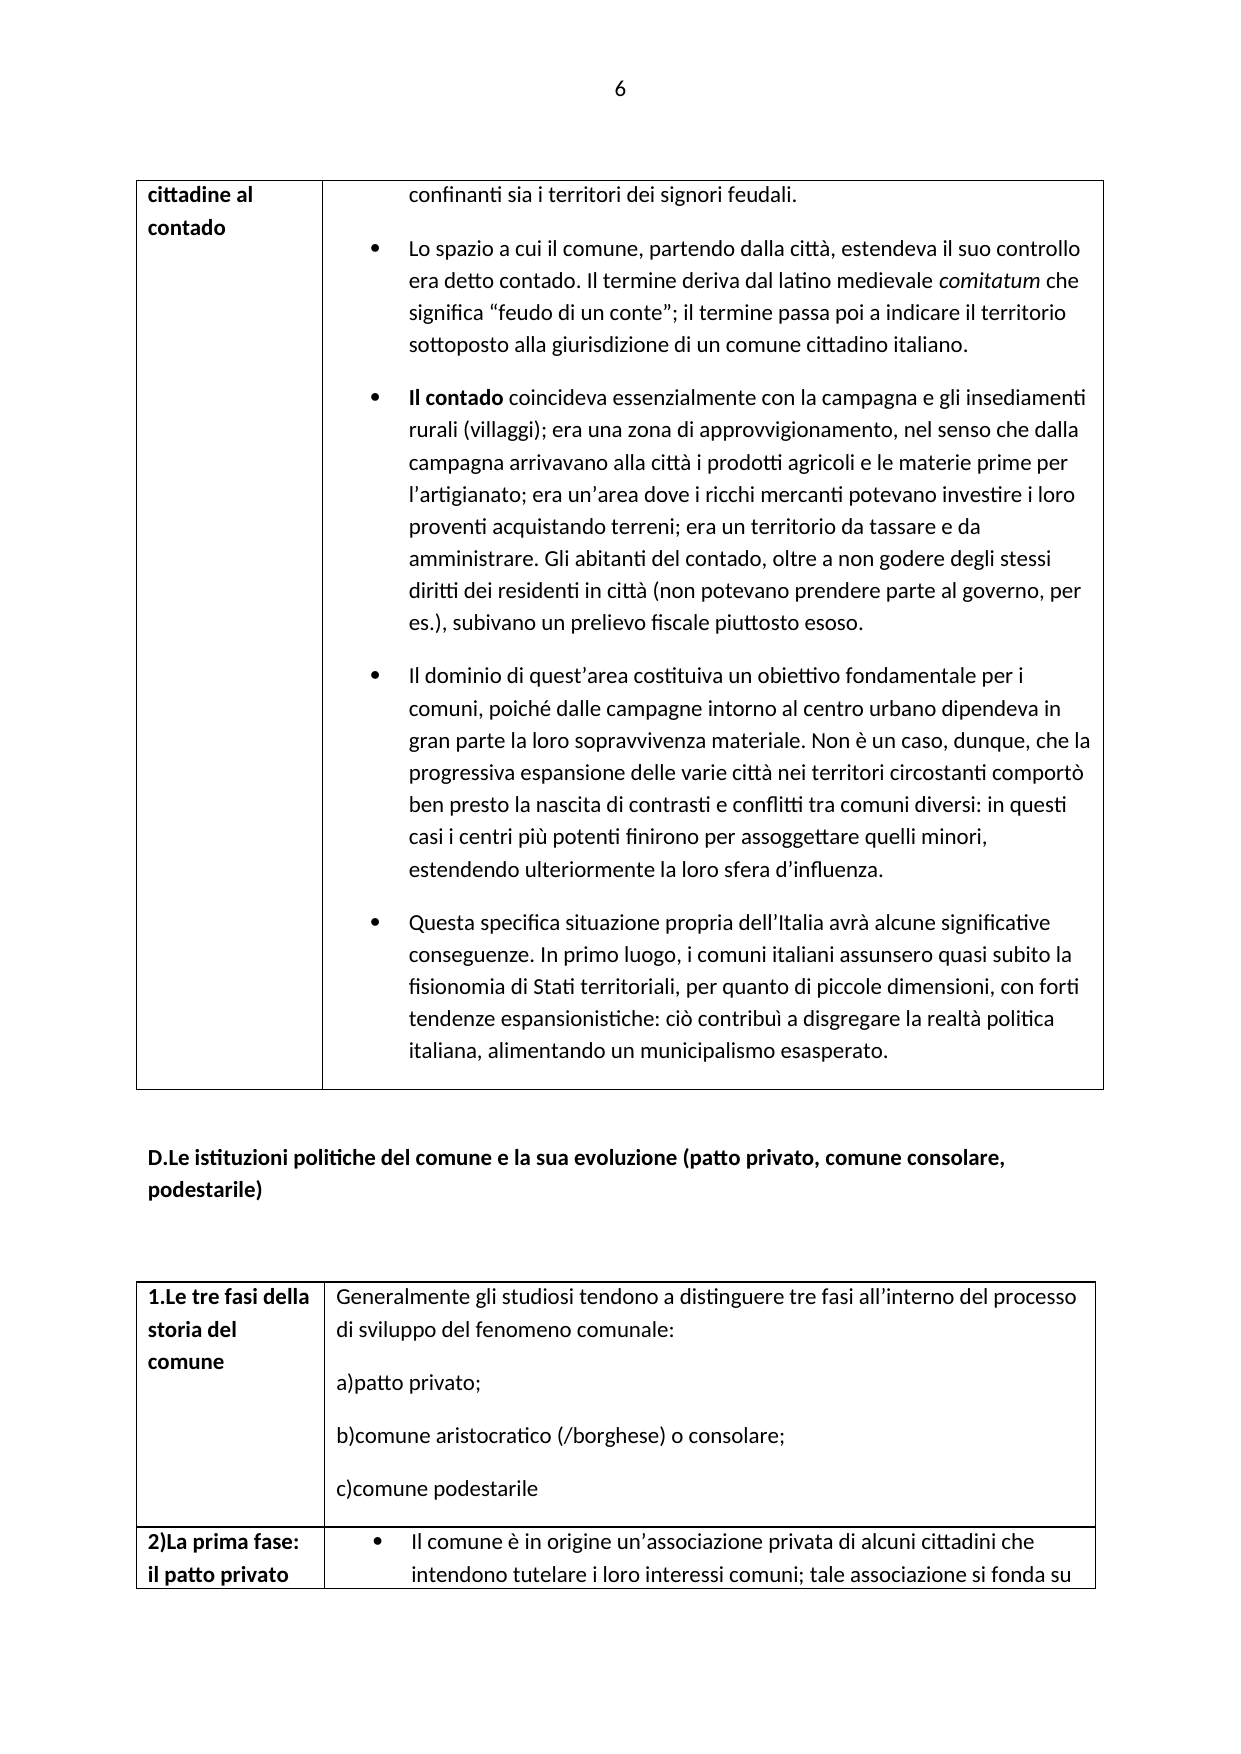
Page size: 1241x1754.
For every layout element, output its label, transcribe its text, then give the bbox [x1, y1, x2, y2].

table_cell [325, 1528, 1095, 1588]
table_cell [137, 181, 322, 1089]
text D.Le istituzioni politiche del comune e la sua evoluzione (patto privato, comune consolare, podestarile) [148, 1143, 1092, 1203]
table_header Generalmente gli studiosi tendono a distinguere tre fasi all’interno del processo di sviluppo del fenomeno comunale: a)patto privato; b)comune aristocratico (/borghese) o consolare; c)comune podestarile [325, 1283, 1095, 1526]
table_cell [137, 1528, 324, 1588]
table_header 1.Le tre fasi della storia del comune [137, 1283, 324, 1526]
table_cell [323, 181, 1103, 1089]
